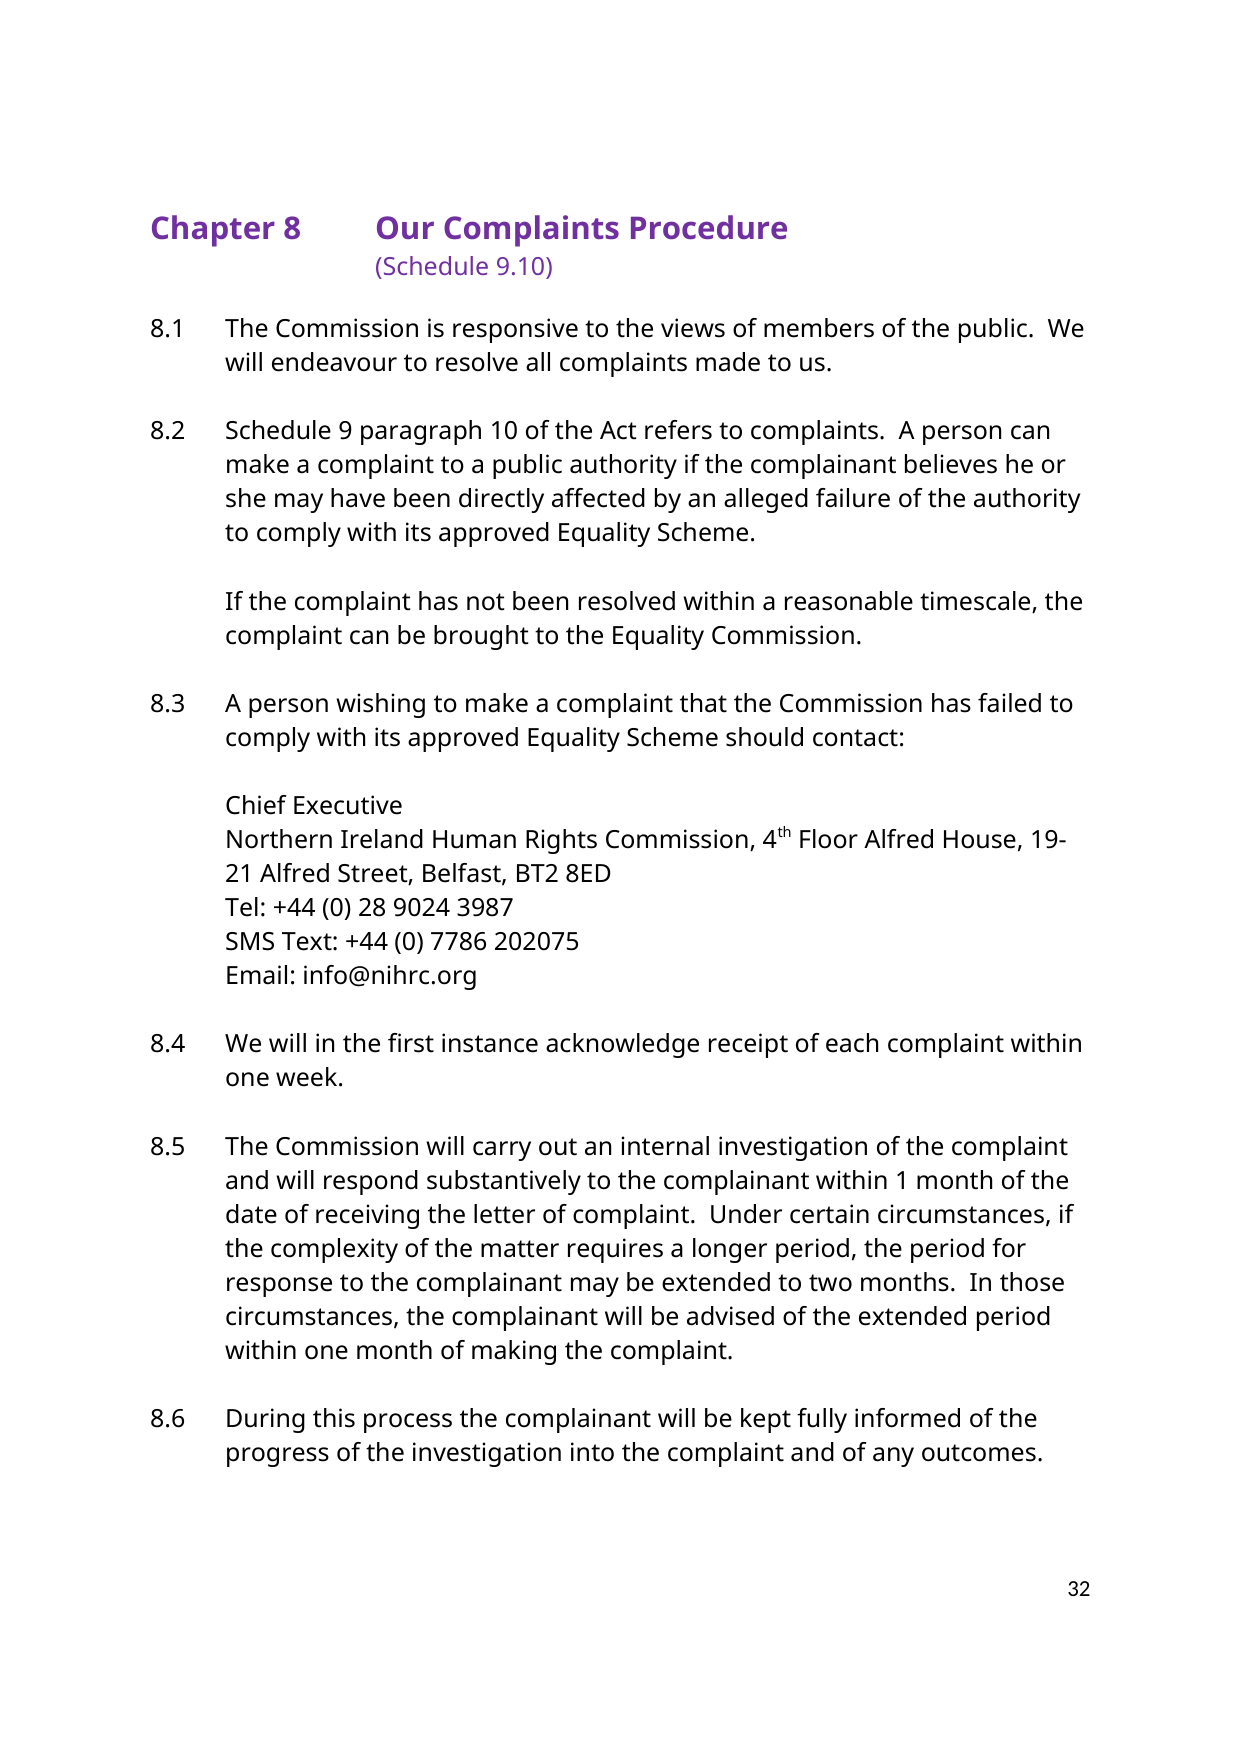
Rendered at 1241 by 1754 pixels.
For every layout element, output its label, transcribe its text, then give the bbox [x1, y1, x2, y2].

text Chapter 8 Our Complaints Procedure [150, 206, 1090, 249]
text 8.2 Schedule 9 paragraph 10 of the Act refers to complaints. A person can make a complaint to a public authority if the complainant believes he or she may have been directly affected by an alleged failure of the authority to comply with its approved Equality Scheme. [150, 413, 1090, 549]
text SMS Text: +44 (0) 7786 202075 [225, 924, 1090, 958]
text 8.6 During this process the complainant will be kept fully informed of the progress of the investigation into the complaint and of any outcomes. [150, 1401, 1090, 1469]
text Email: info@nihrc.org [225, 958, 1090, 992]
text 8.4 We will in the first instance acknowledge receipt of each complaint within one week. [150, 1026, 1090, 1094]
text Chief Executive [225, 788, 1090, 822]
text (Schedule 9.10) [150, 249, 1090, 283]
text Northern Ireland Human Rights Commission, 4th Floor Alfred House, 19-21 Alfred Street, Belfast, BT2 8ED [225, 822, 1090, 890]
text 8.3 A person wishing to make a complaint that the Commission has failed to comply with its approved Equality Scheme should contact: [150, 685, 1090, 753]
text Tel: +44 (0) 28 9024 3987 [225, 890, 1090, 924]
text If the complaint has not been resolved within a reasonable timescale, the complaint can be brought to the Equality Commission. [225, 583, 1090, 651]
text 8.5 The Commission will carry out an internal investigation of the complaint and will respond substantively to the complainant within 1 month of the date of receiving the letter of complaint. Under certain circumstances, if the complexity of the matter requires a longer period, the period for response to the complainant may be extended to two months. In those circumstances, the complainant will be advised of the extended period within one month of making the complaint. [150, 1128, 1090, 1367]
text 8.1 The Commission is responsive to the views of members of the public. We will endeavour to resolve all complaints made to us. [150, 311, 1090, 379]
